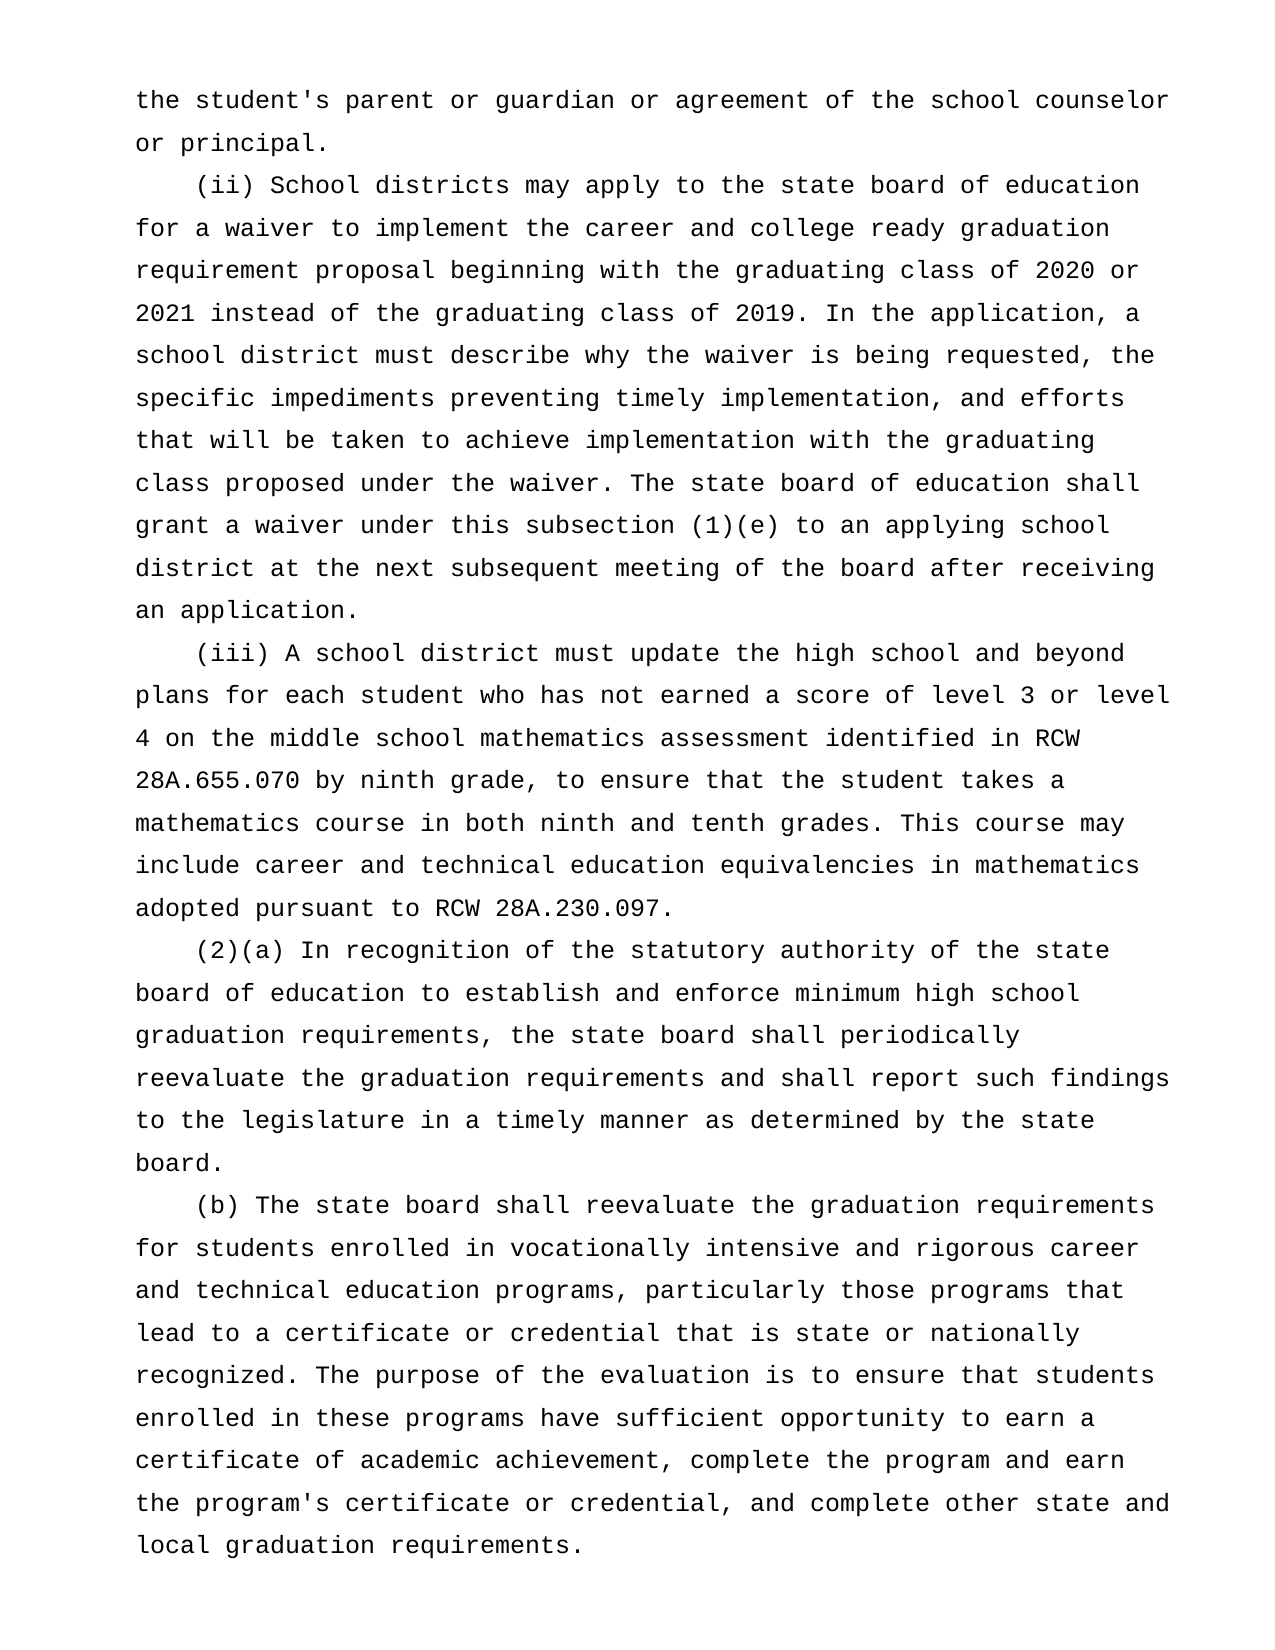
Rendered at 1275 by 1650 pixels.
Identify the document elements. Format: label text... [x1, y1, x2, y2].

text (ii) School districts may apply to the state board of education for a waiver to implement the career and college ready graduation requirement proposal beginning with the graduating class of 2020 or 2021 instead of the graduating class of 2019. In the application, a school district must describe why the waiver is being requested, the specific impediments preventing timely implementation, and efforts that will be taken to achieve implementation with the graduating class proposed under the waiver. The state board of education shall grant a waiver under this subsection (1)(e) to an applying school district at the next subsequent meeting of the board after receiving an application. [135, 160, 1170, 627]
text (2)(a) In recognition of the statutory authority of the state board of education to establish and enforce minimum high school graduation requirements, the state board shall periodically reevaluate the graduation requirements and shall report such findings to the legislature in a timely manner as determined by the state board. [135, 925, 1170, 1180]
text (b) The state board shall reevaluate the graduation requirements for students enrolled in vocationally intensive and rigorous career and technical education programs, particularly those programs that lead to a certificate or credential that is state or nationally recognized. The purpose of the evaluation is to ensure that students enrolled in these programs have sufficient opportunity to earn a certificate of academic achievement, complete the program and earn the program's certificate or credential, and complete other state and local graduation requirements. [135, 1180, 1170, 1562]
text (iii) A school district must update the high school and beyond plans for each student who has not earned a score of level 3 or level 4 on the middle school mathematics assessment identified in RCW 28A.655.070 by ninth grade, to ensure that the student takes a mathematics course in both ninth and tenth grades. This course may include career and technical education equivalencies in mathematics adopted pursuant to RCW 28A.230.097. [135, 627, 1170, 925]
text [135, 75, 1170, 160]
